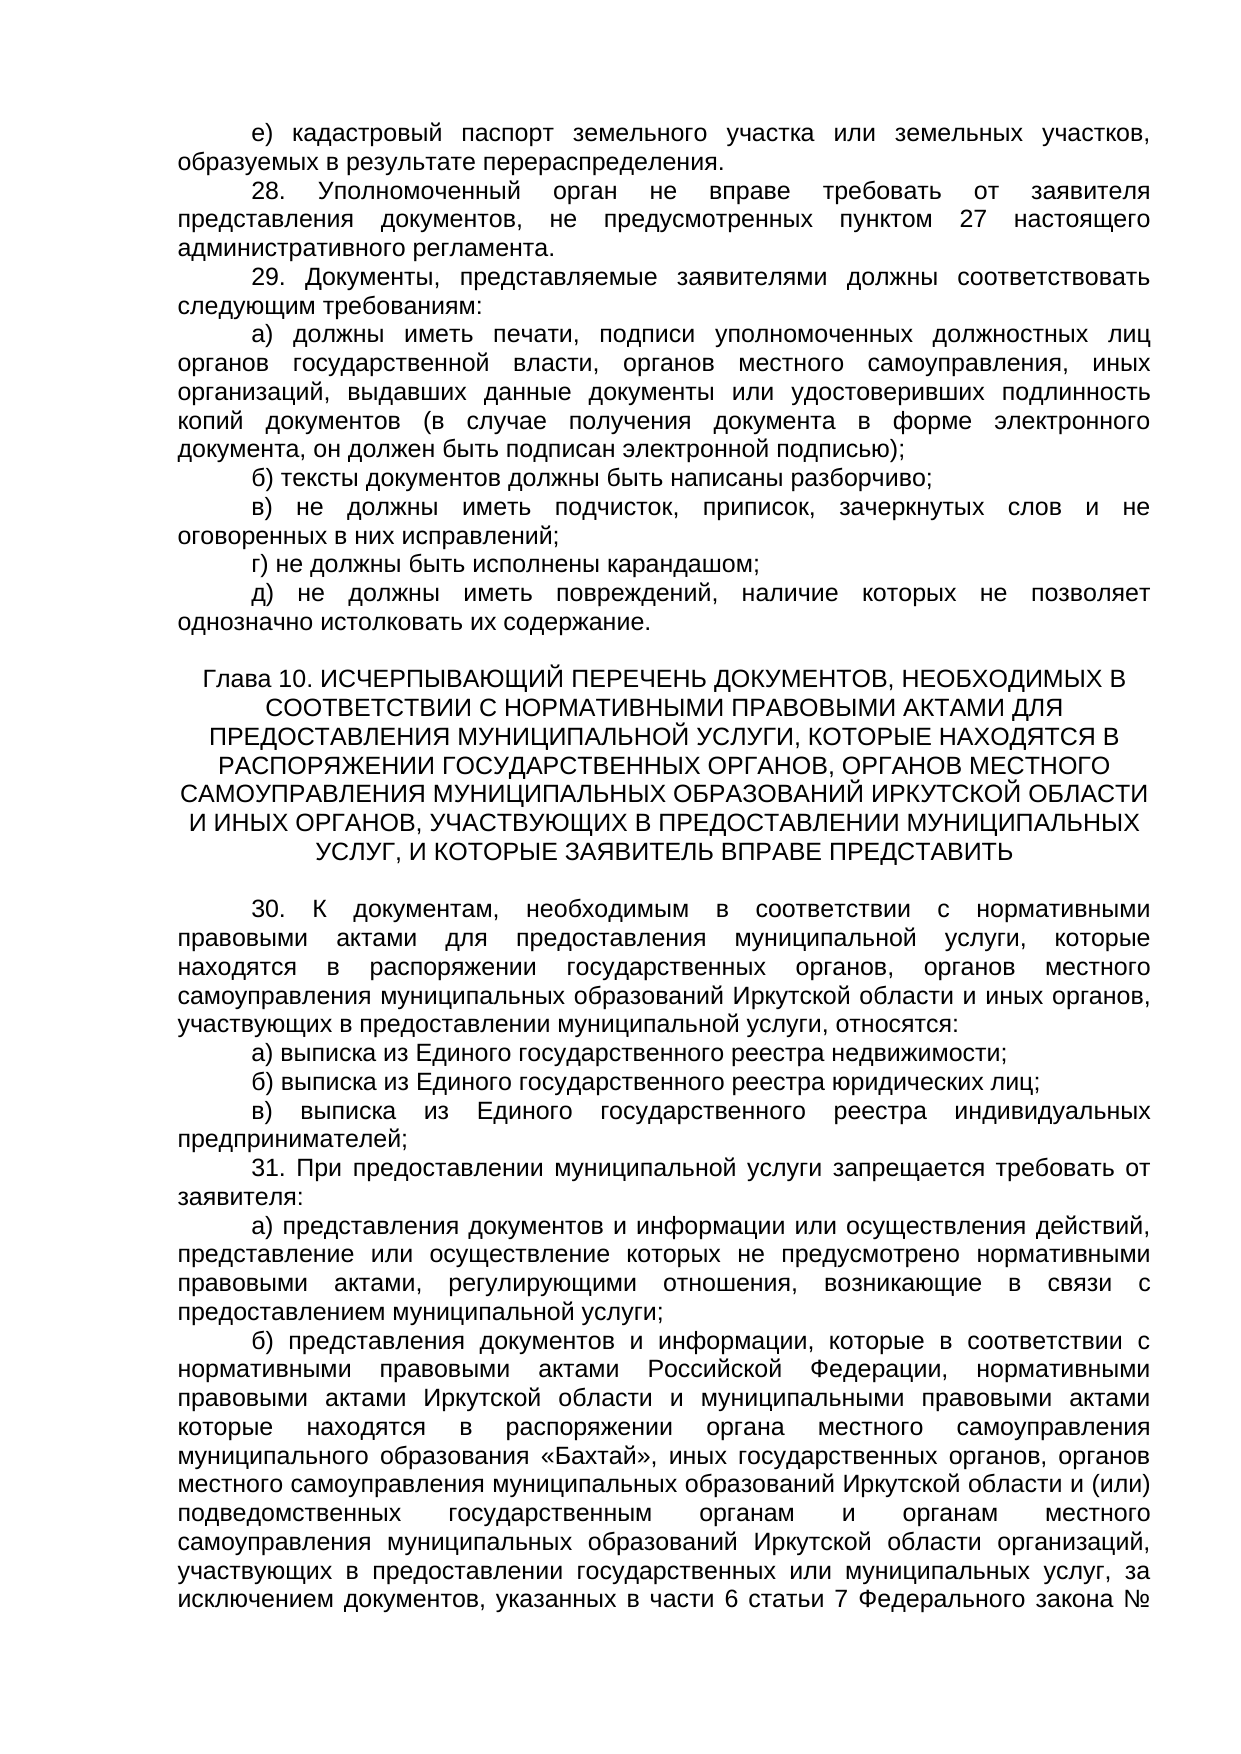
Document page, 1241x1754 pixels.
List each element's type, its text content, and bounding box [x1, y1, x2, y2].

text 30. К документам, необходимым в соответствии с нормативными правовыми актами для предоставления муниципальной услуги, которые находятся в распоряжении государственных органов, органов местного самоуправления муниципальных образований Иркутской области и иных органов, участвующих в предоставлении муниципальной услуги, относятся: [177, 894, 1152, 1038]
text а) представления документов и информации или осуществления действий, представление или осуществление которых не предусмотрено нормативными правовыми актами, регулирующими отношения, возникающие в связи с предоставлением муниципальной услуги; [177, 1211, 1152, 1326]
text а) должны иметь печати, подписи уполномоченных должностных лиц органов государственной власти, органов местного самоуправления, иных организаций, выдавших данные документы или удостоверивших подлинность копий документов (в случае получения документа в форме электронного документа, он должен быть подписан электронной подписью); [177, 319, 1152, 463]
text б) выписка из Единого государственного реестра юридических лиц; [177, 1067, 1152, 1096]
text 29. Документы, представляемые заявителями должны соответствовать следующим требованиям: [177, 262, 1152, 319]
text а) выписка из Единого государственного реестра недвижимости; [177, 1038, 1152, 1067]
text г) не должны быть исполнены карандашом; [177, 549, 1152, 578]
text в) выписка из Единого государственного реестра индивидуальных предпринимателей; [177, 1096, 1152, 1153]
text е) кадастровый паспорт земельного участка или земельных участков, образуемых в результате перераспределения. [177, 118, 1152, 176]
text б) тексты документов должны быть написаны разборчиво; [177, 463, 1152, 492]
text Глава 10. ИСЧЕРПЫВАЮЩИЙ Перечень документов, необходимых в соответствии с нормативными правовыми актами для предоставления МУНИЦИПАЛЬНой услуги, которые находятся в распоряжении государственных органов, органов местного самоуправления муниципальных образований Иркутской области и иных органов, участвующих в предоставлении МУНИЦИПАЛЬНЫХ услуг, и которые заявитель вправе представить [177, 664, 1152, 866]
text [177, 1326, 1152, 1613]
text 28. Уполномоченный орган не вправе требовать от заявителя представления документов, не предусмотренных пунктом 27 настоящего административного регламента. [177, 176, 1152, 262]
text д) не должны иметь повреждений, наличие которых не позволяет однозначно истолковать их содержание. [177, 578, 1152, 636]
text 31. При предоставлении муниципальной услуги запрещается требовать от заявителя: [177, 1153, 1152, 1211]
text в) не должны иметь подчисток, приписок, зачеркнутых слов и не оговоренных в них исправлений; [177, 492, 1152, 549]
